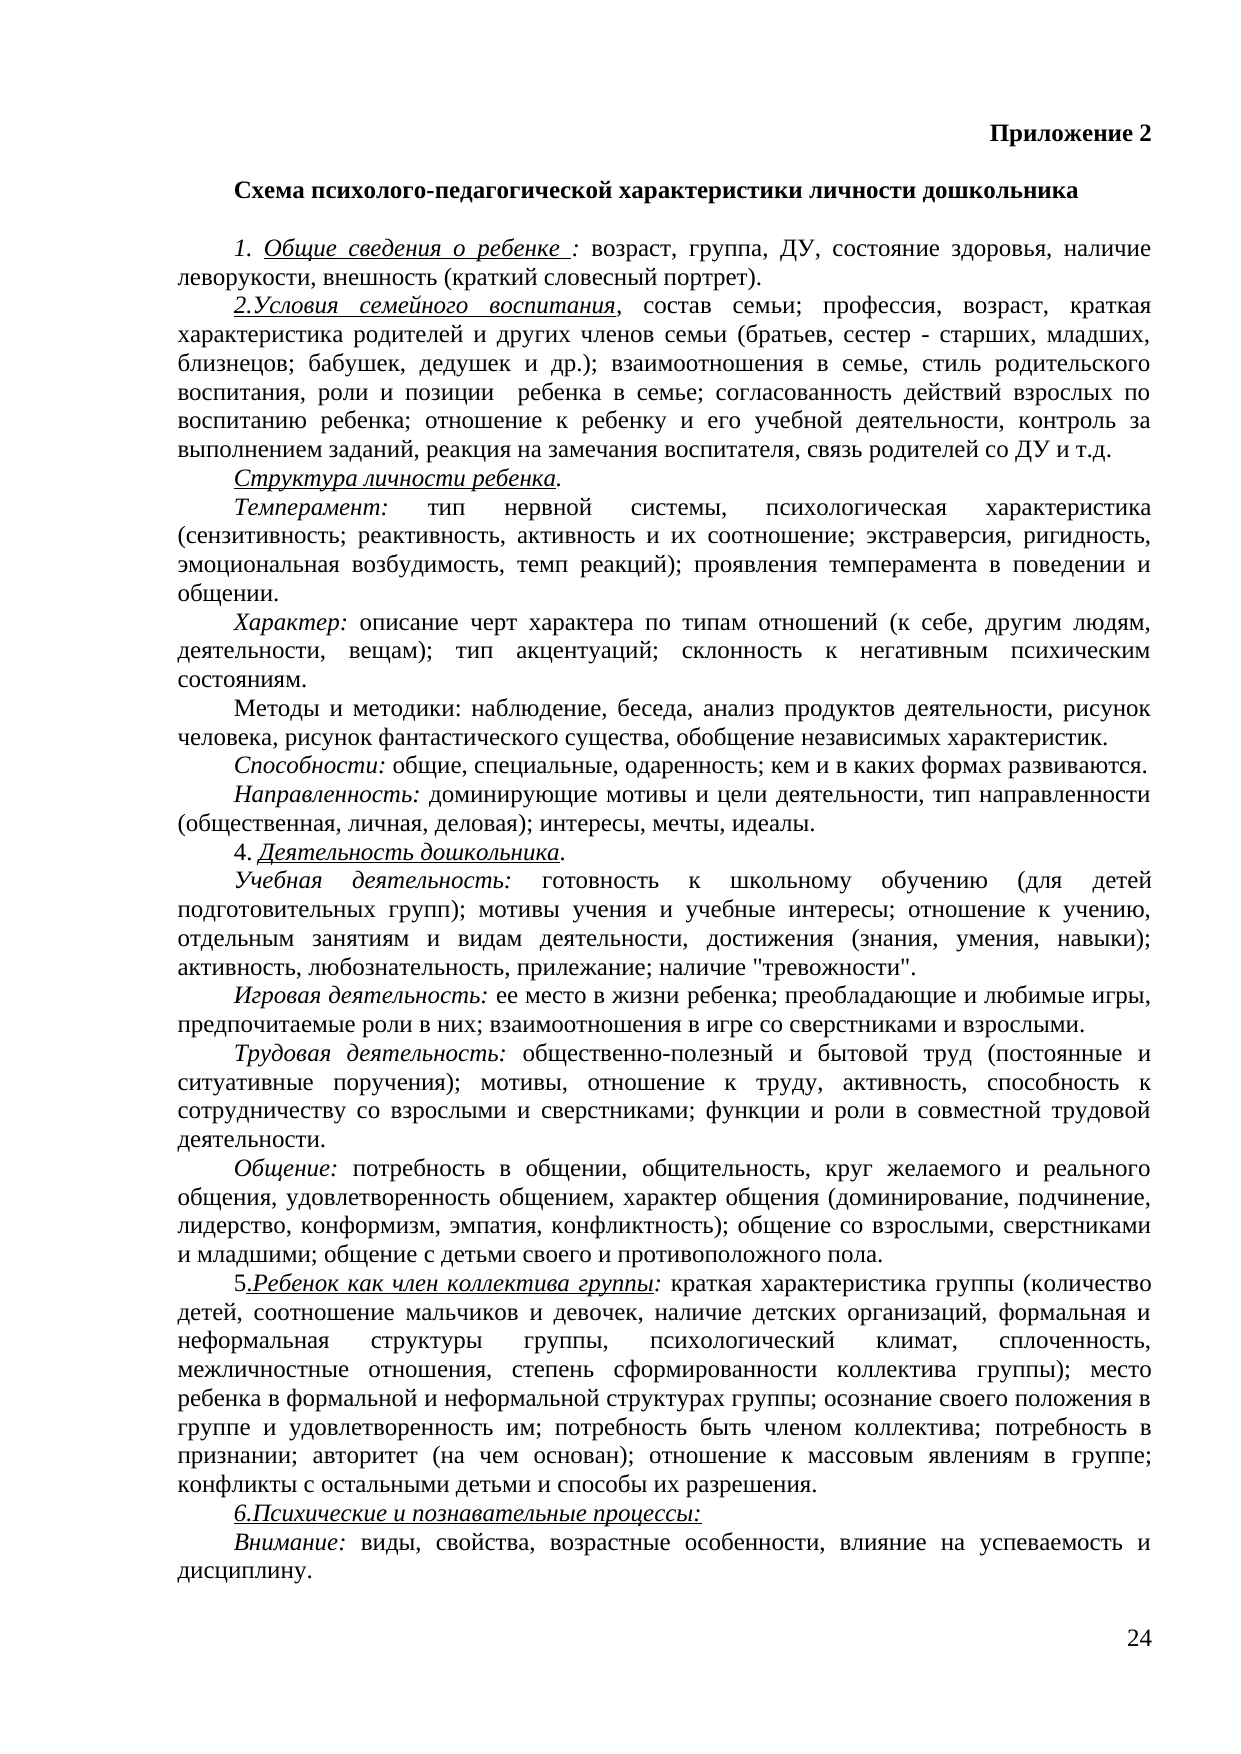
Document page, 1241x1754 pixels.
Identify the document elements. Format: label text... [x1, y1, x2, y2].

text Трудовая деятельность: общественно-полезный и бытовой труд (постоянные и ситуативные поручения); мотивы, отношение к труду, активность, способность к сотрудничеству со взрослыми и сверстниками; функции и роли в совместной трудовой деятельности. [177, 1038, 1152, 1153]
text Учебная деятельность: готовность к школьному обучению (для детей подготовительных групп); мотивы учения и учебные интересы; отношение к учению, отдельным занятиям и видам деятельности, достижения (знания, умения, навыки); активность, любознательность, прилежание; наличие "тревожности". [177, 866, 1152, 981]
text Общение: потребность в общении, общительность, круг желаемого и реального общения, удовлетворенность общением, характер общения (доминирование, подчинение, лидерство, конформизм, эмпатия, конфликтность); общение со взрослыми, сверстниками и младшими; общение с детьми своего и противоположного пола. [177, 1153, 1152, 1268]
text 2.Условия семейного воспитания, состав семьи; профессия, возраст, краткая характеристика родителей и других членов семьи (братьев, сестер - старших, младших, близнецов; бабушек, дедушек и др.); взаимоотношения в семье, стиль родительского воспитания, роли и позиции ребенка в семье; согласованность действий взрослых по воспитанию ребенка; отношение к ребенку и его учебной деятельности, контроль за выполнением заданий, реакция на замечания воспитателя, связь родителей со ДУ и т.д. [177, 291, 1152, 463]
text Направленность: доминирующие мотивы и цели деятельности, тип направленности (общественная, личная, деловая); интересы, мечты, идеалы. [177, 779, 1152, 837]
text 4. Деятельность дошкольника. [177, 837, 1152, 866]
text Схема психолого-педагогической характеристики личности дошкольника [177, 176, 1152, 204]
text 1. Общие сведения о ребенке : возраст, группа, ДУ, состояние здоровья, наличие леворукости, внешность (краткий словесный портрет). [177, 233, 1152, 291]
text Темперамент: тип нервной системы, психологическая характеристика (сензитивность; реактивность, активность и их соотношение; экстраверсия, ригидность, эмоциональная возбудимость, темп реакций); проявления темперамента в поведении и общении. [177, 492, 1152, 607]
text Структура личности ребенка. [177, 463, 1152, 492]
text Приложение 2 [177, 118, 1152, 147]
text Способности: общие, специальные, одаренность; кем и в каких формах развиваются. [177, 751, 1152, 779]
text Внимание: виды, свойства, возрастные особенности, влияние на успеваемость и дисциплину. [177, 1527, 1152, 1584]
text 5.Ребенок как член коллектива группы: краткая характеристика группы (количество детей, соотношение мальчиков и девочек, наличие детских организаций, формальная и неформальная структуры группы, психологический климат, сплоченность, межличностные отношения, степень сформированности коллектива группы); место ребенка в формальной и неформальной структурах группы; осознание своего положения в группе и удовлетворенность им; потребность быть членом коллектива; потребность в признании; авторитет (на чем основан); отношение к массовым явлениям в группе; конфликты с остальными детьми и способы их разрешения. [177, 1268, 1152, 1498]
text Игровая деятельность: ее место в жизни ребенка; преобладающие и любимые игры, предпочитаемые роли в них; взаимоотношения в игре со сверстниками и взрослыми. [177, 981, 1152, 1038]
text 6.Психические и познавательные процессы: [177, 1498, 1152, 1527]
text Характер: описание черт характера по типам отношений (к себе, другим людям, деятельности, вещам); тип акцентуаций; склонность к негативным психическим состояниям. [177, 607, 1152, 693]
text Методы и методики: наблюдение, беседа, анализ продуктов деятельности, рисунок человека, рисунок фантастического существа, обобщение независимых характеристик. [177, 693, 1152, 751]
